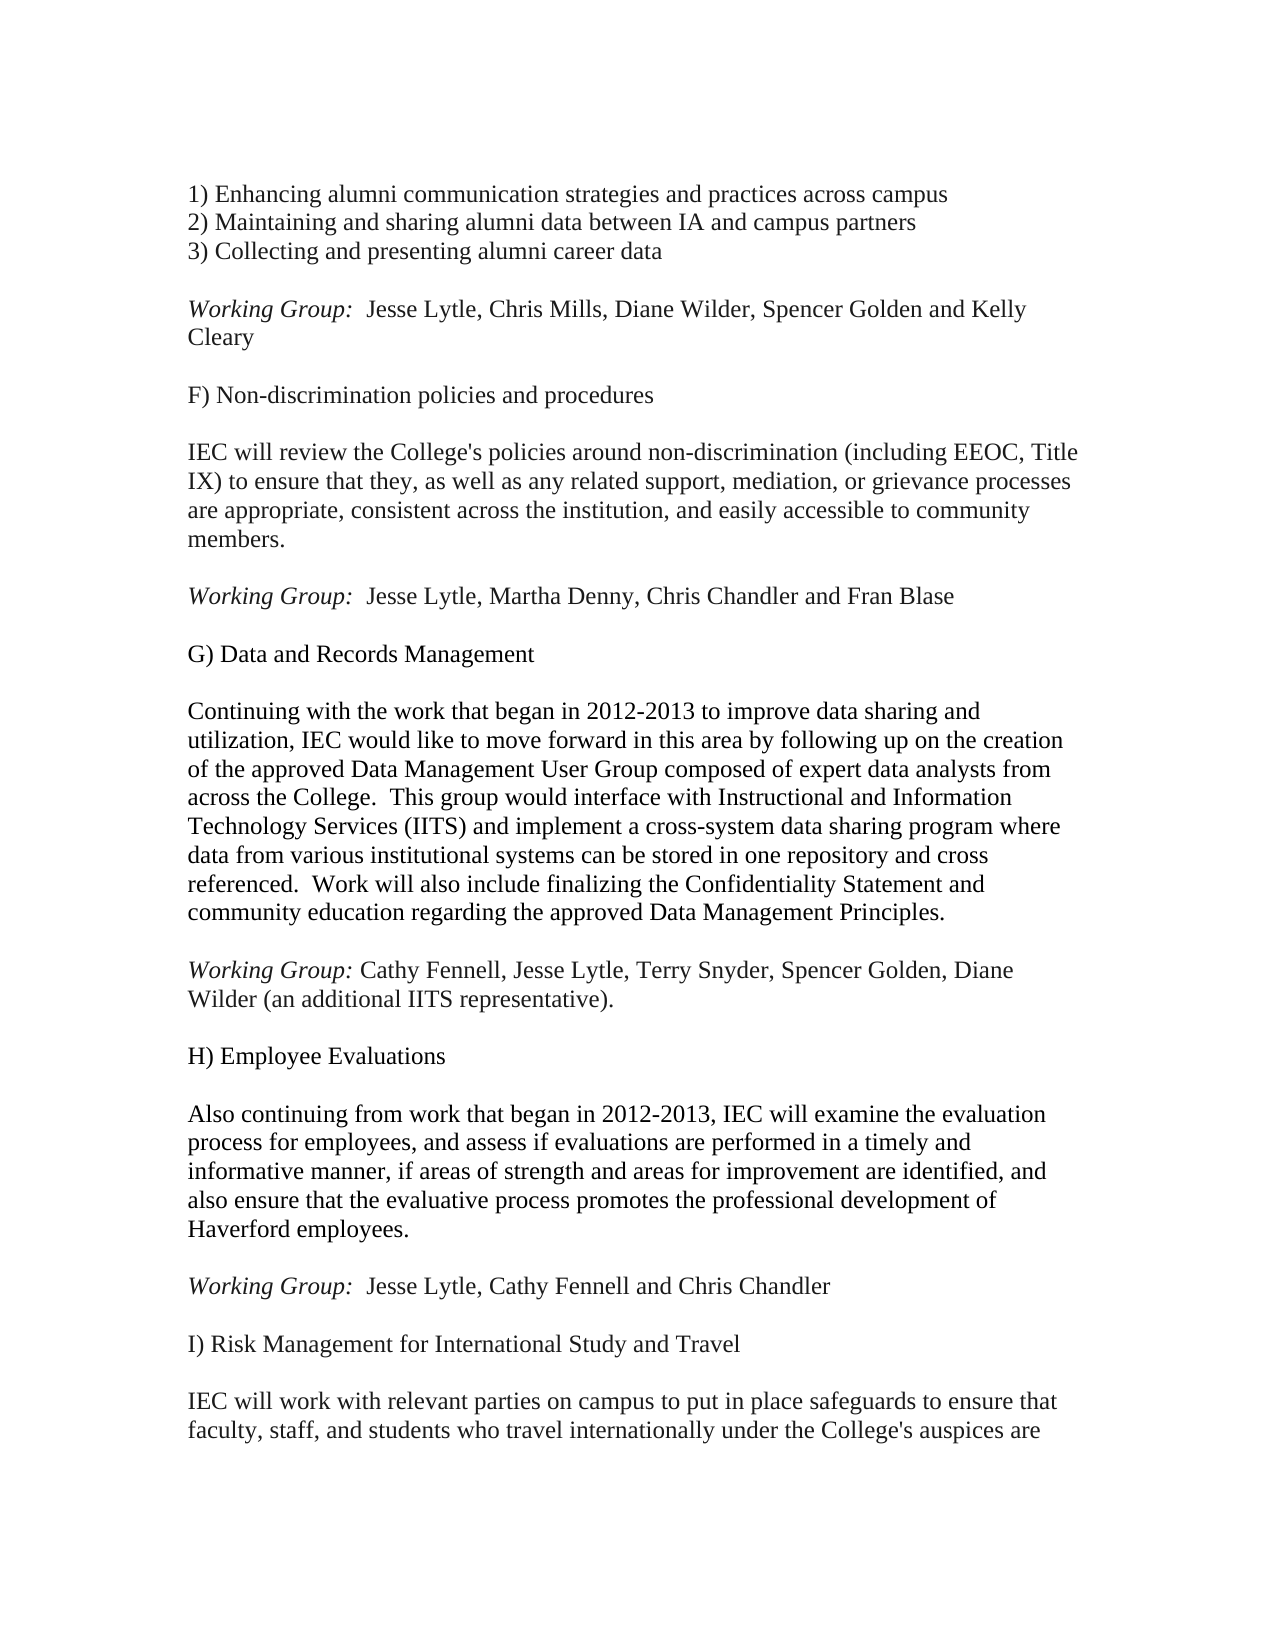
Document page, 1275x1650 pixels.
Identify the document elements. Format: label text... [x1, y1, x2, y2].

text Continuing with the work that began in 2012-2013 to improve data sharing and utilization, IEC would like to move forward in this area by following up on the creation of the approved Data Management User Group composed of expert data analysts from across the College. This group would interface with Instructional and Information Technology Services (IITS) and implement a cross-system data sharing program where data from various institutional systems can be stored in one repository and cross referenced. Work will also include finalizing the Confidentiality Statement and community education regarding the approved Data Management Principles. [187, 696, 1087, 926]
text Working Group: Jesse Lytle, Cathy Fennell and Chris Chandler [187, 1271, 1087, 1300]
text Also continuing from work that began in 2012-2013, IEC will examine the evaluation process for employees, and assess if evaluations are performed in a timely and informative manner, if areas of strength and areas for improvement are identified, and also ensure that the evaluative process promotes the professional development of Haverford employees. [187, 1099, 1087, 1242]
text 1) Enhancing alumni communication strategies and practices across campus [187, 179, 1087, 207]
text I) Risk Management for International Study and Travel [187, 1329, 1087, 1357]
text 3) Collecting and presenting alumni career data [187, 236, 1087, 265]
text 2) Maintaining and sharing alumni data between IA and campus partners [187, 207, 1087, 236]
text H) Employee Evaluations [187, 1041, 1087, 1070]
text Working Group: Cathy Fennell, Jesse Lytle, Terry Snyder, Spencer Golden, Diane Wilder (an additional IITS representative). [187, 955, 1087, 1012]
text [187, 1386, 1087, 1444]
text IEC will review the College's policies around non-discrimination (including EEOC, Title IX) to ensure that they, as well as any related support, mediation, or grievance processes are appropriate, consistent across the institution, and easily accessible to community members. [187, 437, 1087, 552]
text F) Non-discrimination policies and procedures [187, 380, 1087, 409]
text Working Group: Jesse Lytle, Chris Mills, Diane Wilder, Spencer Golden and Kelly Cleary [187, 294, 1087, 351]
text G) Data and Records Management [187, 639, 1087, 667]
text Working Group: Jesse Lytle, Martha Denny, Chris Chandler and Fran Blase [187, 581, 1087, 610]
